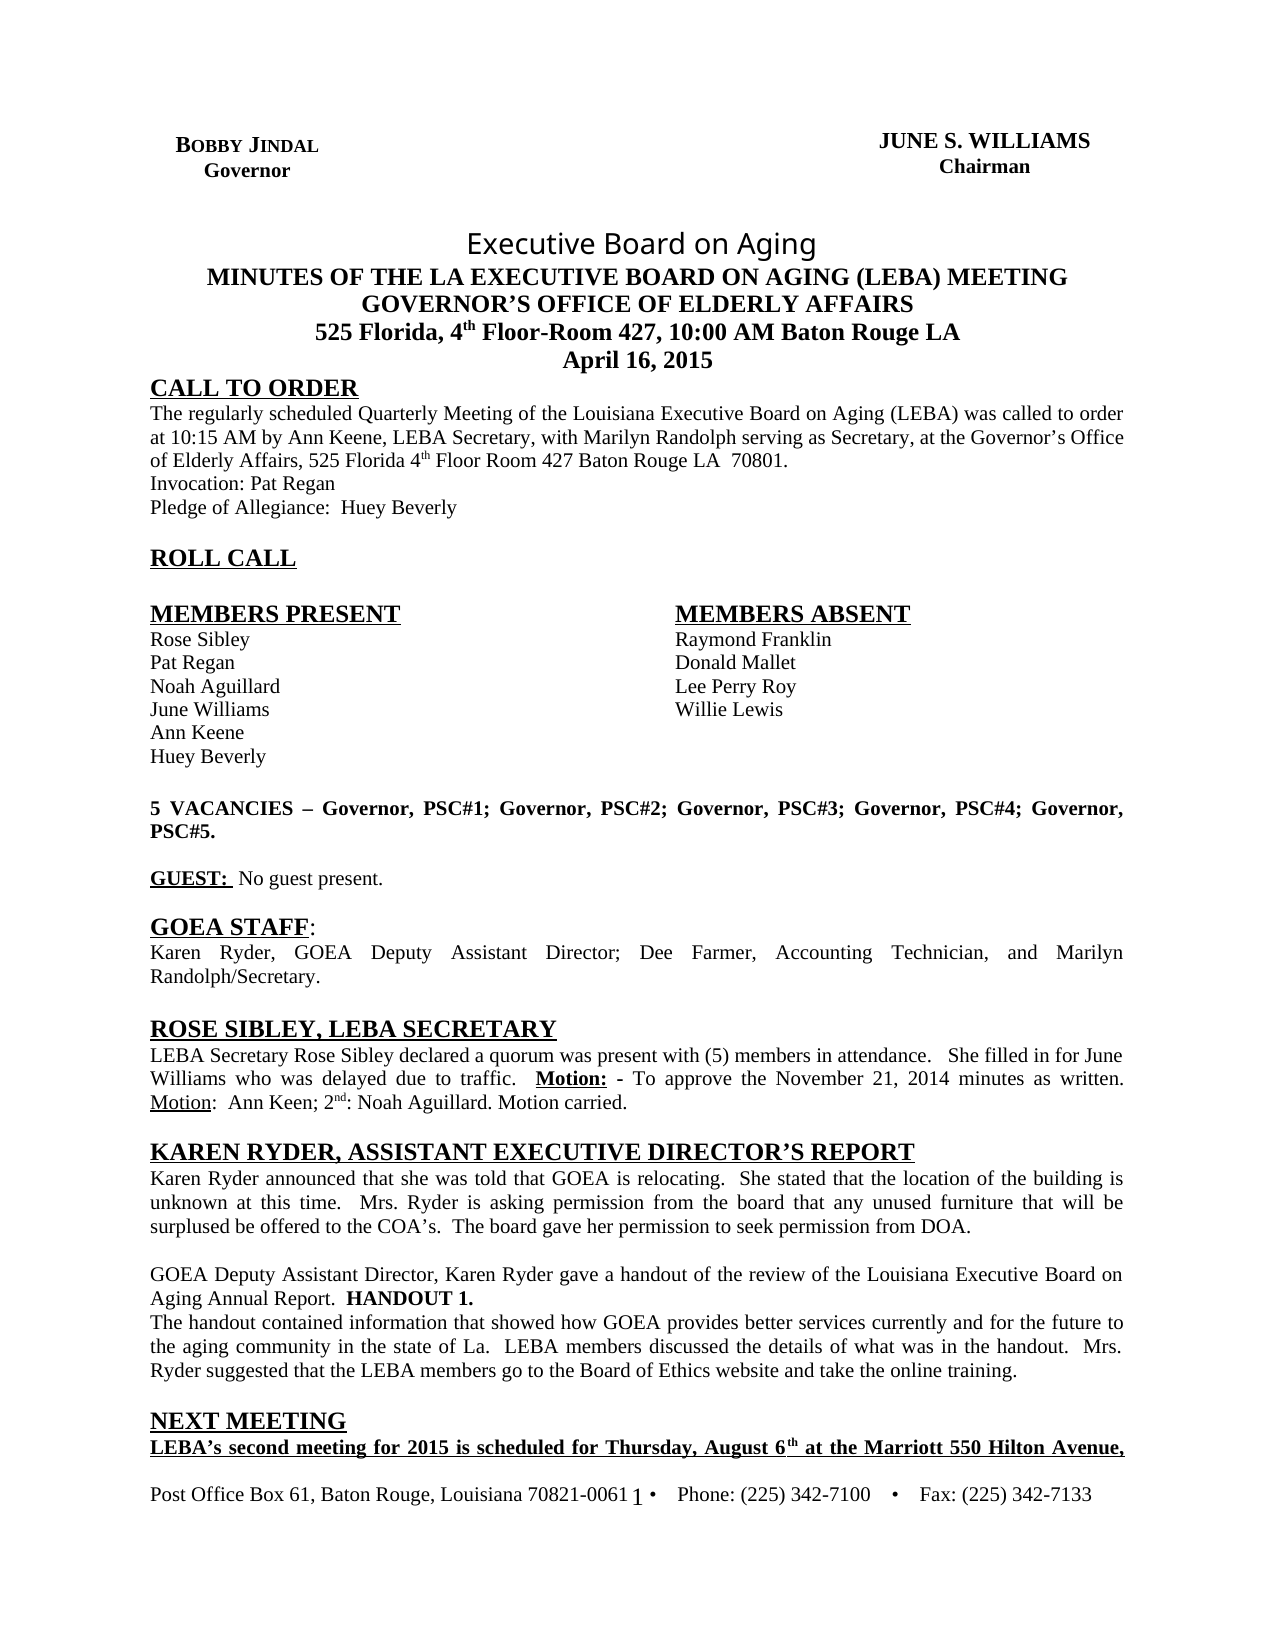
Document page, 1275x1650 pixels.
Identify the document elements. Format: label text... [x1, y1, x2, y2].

text 525 , 4th Floor-Room 427, 10:00 AM [150, 318, 1125, 346]
text June Williams Willie Lewis [150, 698, 1125, 721]
text Huey Beverly [150, 744, 1125, 768]
text NEXT MEETING [150, 1406, 1125, 1435]
text GUEST: No guest present. [150, 867, 1125, 890]
text GOEA STAFF: [150, 913, 1125, 941]
text ROLL CALL [150, 544, 1125, 572]
text GOVERNOR’S OFFICE OF ELDERLY AFFAIRS [150, 291, 1125, 318]
text MINUTES OF THE LA EXECUTIVE BOARD ON AGING (LEBA) MEETING [150, 261, 1125, 291]
text Rose Sibley Raymond Franklin [150, 628, 1125, 651]
text LEBA Secretary Rose Sibley declared a quorum was present with (5) members in attendance. She filled in for June Williams who was delayed due to traffic. Motion: - To approve the November 21, 2014 minutes as written. Motion: Ann Keen; 2nd: Noah Aguillard. Motion carried. [150, 1043, 1125, 1114]
text 5 VACANCIES – Governor, PSC#1; Governor, PSC#2; Governor, PSC#3; Governor, PSC#4; Governor, PSC#5. [150, 796, 1125, 843]
text ROSE SIBLEY, LEBA SECRETARY [150, 1016, 1125, 1043]
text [150, 1435, 1125, 1459]
text The handout contained information that showed how GOEA provides better services currently and for the future to the aging community in the state of La. LEBA members discussed the details of what was in the handout. Mrs. Ryder suggested that the LEBA members go to the Board of Ethics website and take the online training. [150, 1310, 1125, 1382]
text April 16, 2015 [150, 346, 1125, 374]
text Pat Regan Donald Mallet [150, 651, 1125, 674]
text CALL TO ORDER [150, 374, 1125, 402]
text Pledge of Allegiance: Huey Beverly [150, 495, 1125, 519]
text The regularly scheduled Quarterly Meeting of the Louisiana Executive Board on Aging (LEBA) was called to order at 10:15 AM by Ann Keene, LEBA Secretary, with Marilyn Randolph serving as Secretary, at the Governor’s Office of Elderly Affairs, 525 Florida 4th Floor Room 427 Baton Rouge LA 70801. [150, 402, 1125, 472]
text GOEA Deputy Assistant Director, Karen Ryder gave a handout of the review of the Louisiana Executive Board on Aging Annual Report. HANDOUT 1. [150, 1262, 1125, 1310]
text Invocation: Pat Regan [150, 472, 1125, 495]
text MEMBERS PRESENT MEMBERS ABSENT [150, 600, 1125, 628]
text Ann Keene [150, 721, 1125, 744]
text Karen Ryder, GOEA Deputy Assistant Director; Dee Farmer, Accounting Technician, and Marilyn Randolph/Secretary. [150, 941, 1125, 988]
text KAREN RYDER, ASSISTANT EXECUTIVE DIRECTOR’S REPORT [150, 1137, 1125, 1166]
text Karen Ryder announced that she was told that GOEA is relocating. She stated that the location of the building is unknown at this time. Mrs. Ryder is asking permission from the board that any unused furniture that will be surplused be offered to the COA’s. The board gave her permission to seek permission from DOA. [150, 1166, 1125, 1238]
text Noah Aguillard Lee Perry Roy [150, 674, 1125, 698]
